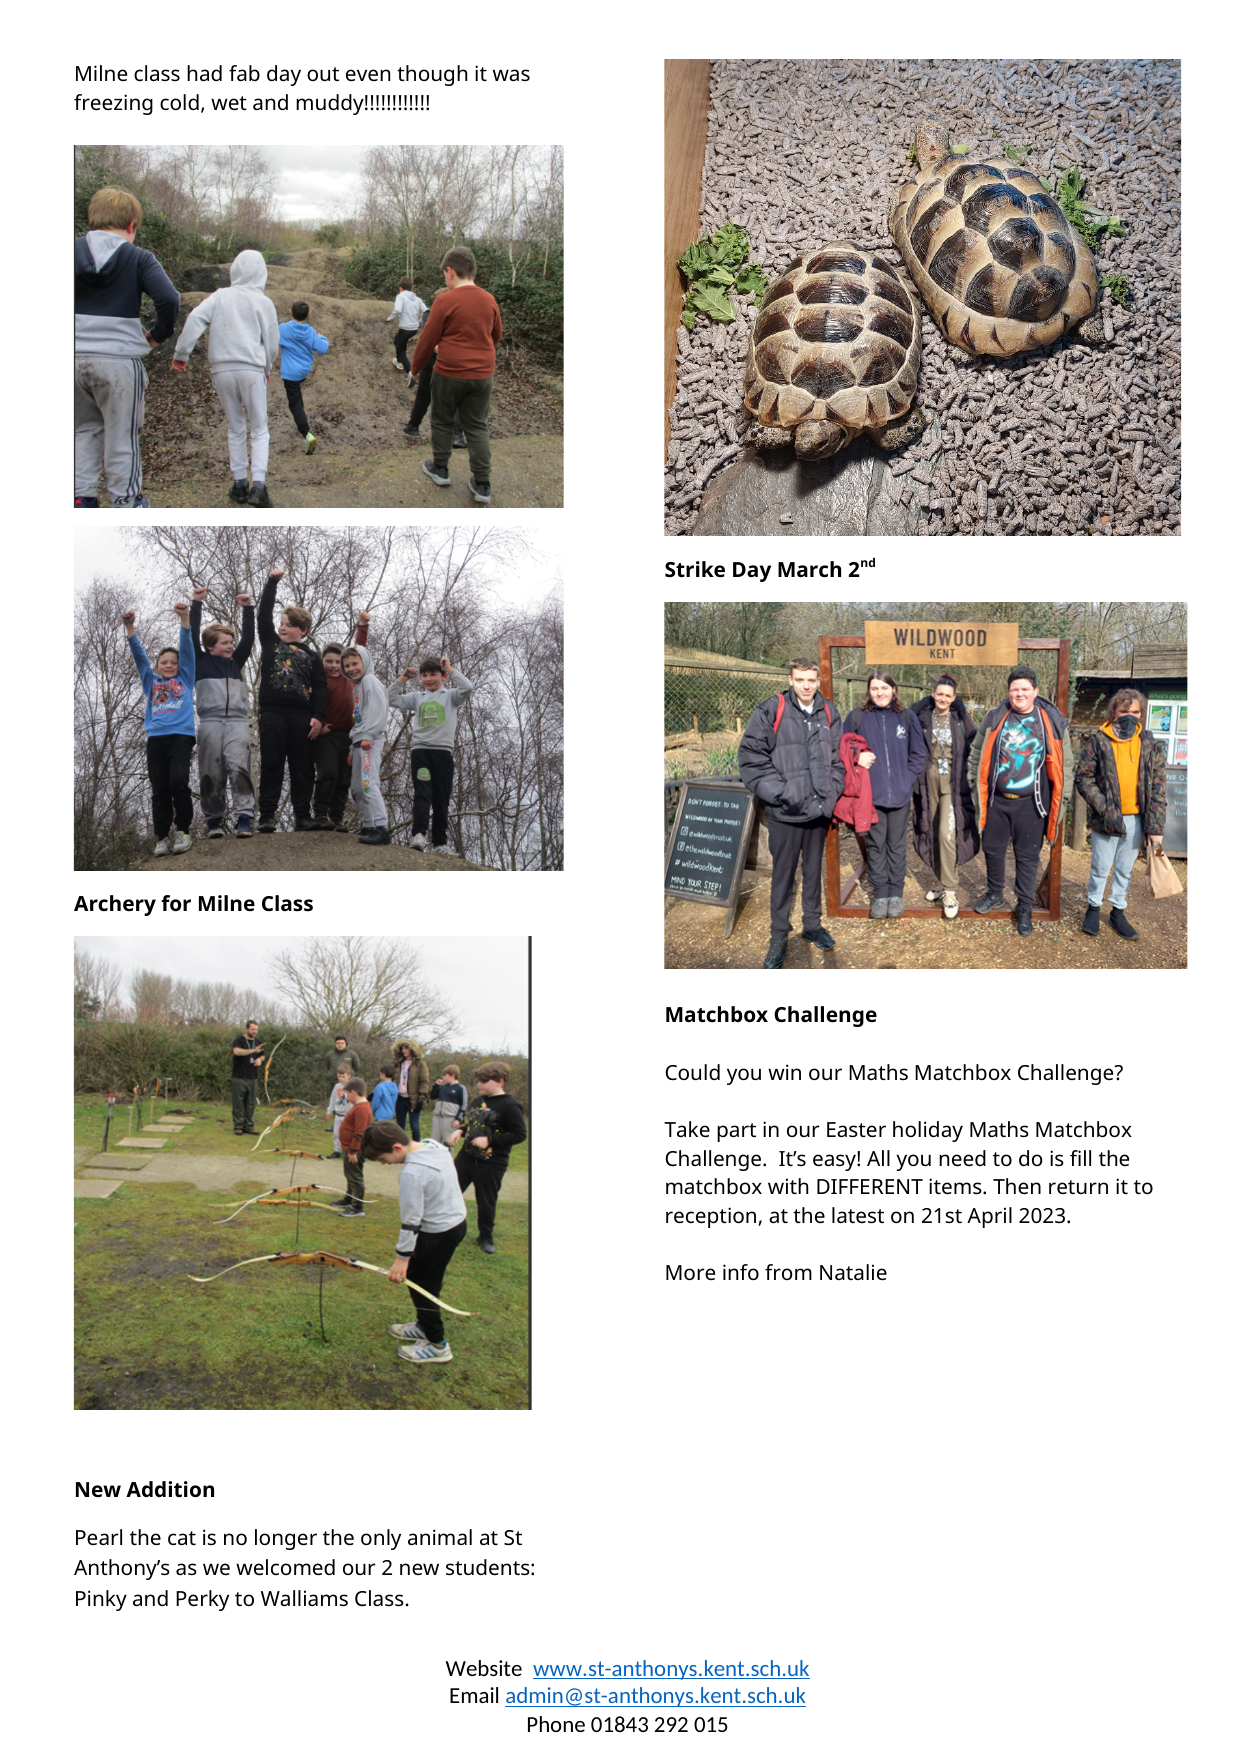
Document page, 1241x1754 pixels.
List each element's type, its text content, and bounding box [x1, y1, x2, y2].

text Matchbox Challenge [664, 1000, 1181, 1029]
text More info from Natalie [664, 1258, 1181, 1287]
text Could you win our Maths Matchbox Challenge? [664, 1058, 1181, 1086]
text Archery for Milne Class [74, 889, 591, 918]
text Pearl the cat is no longer the only animal at St Anthony’s as we welcomed our 2 new students: Pinky and Perky to Walliams Class. [74, 1523, 591, 1612]
text Milne class had fab day out even though it was freezing cold, wet and muddy!!!!!!!!!!!! [74, 59, 591, 116]
picture [664, 602, 1188, 969]
text New Addition [74, 1476, 591, 1504]
text Strike Day March 2nd [664, 555, 1181, 583]
picture [73, 526, 564, 871]
picture [73, 145, 564, 508]
text Take part in our Easter holiday Maths Matchbox Challenge. It’s easy! All you need to do is fill the matchbox with DIFFERENT items. Then return it to reception, at the latest on 21st April 2023. [664, 1116, 1181, 1229]
picture [73, 936, 532, 1410]
picture [664, 59, 1182, 536]
